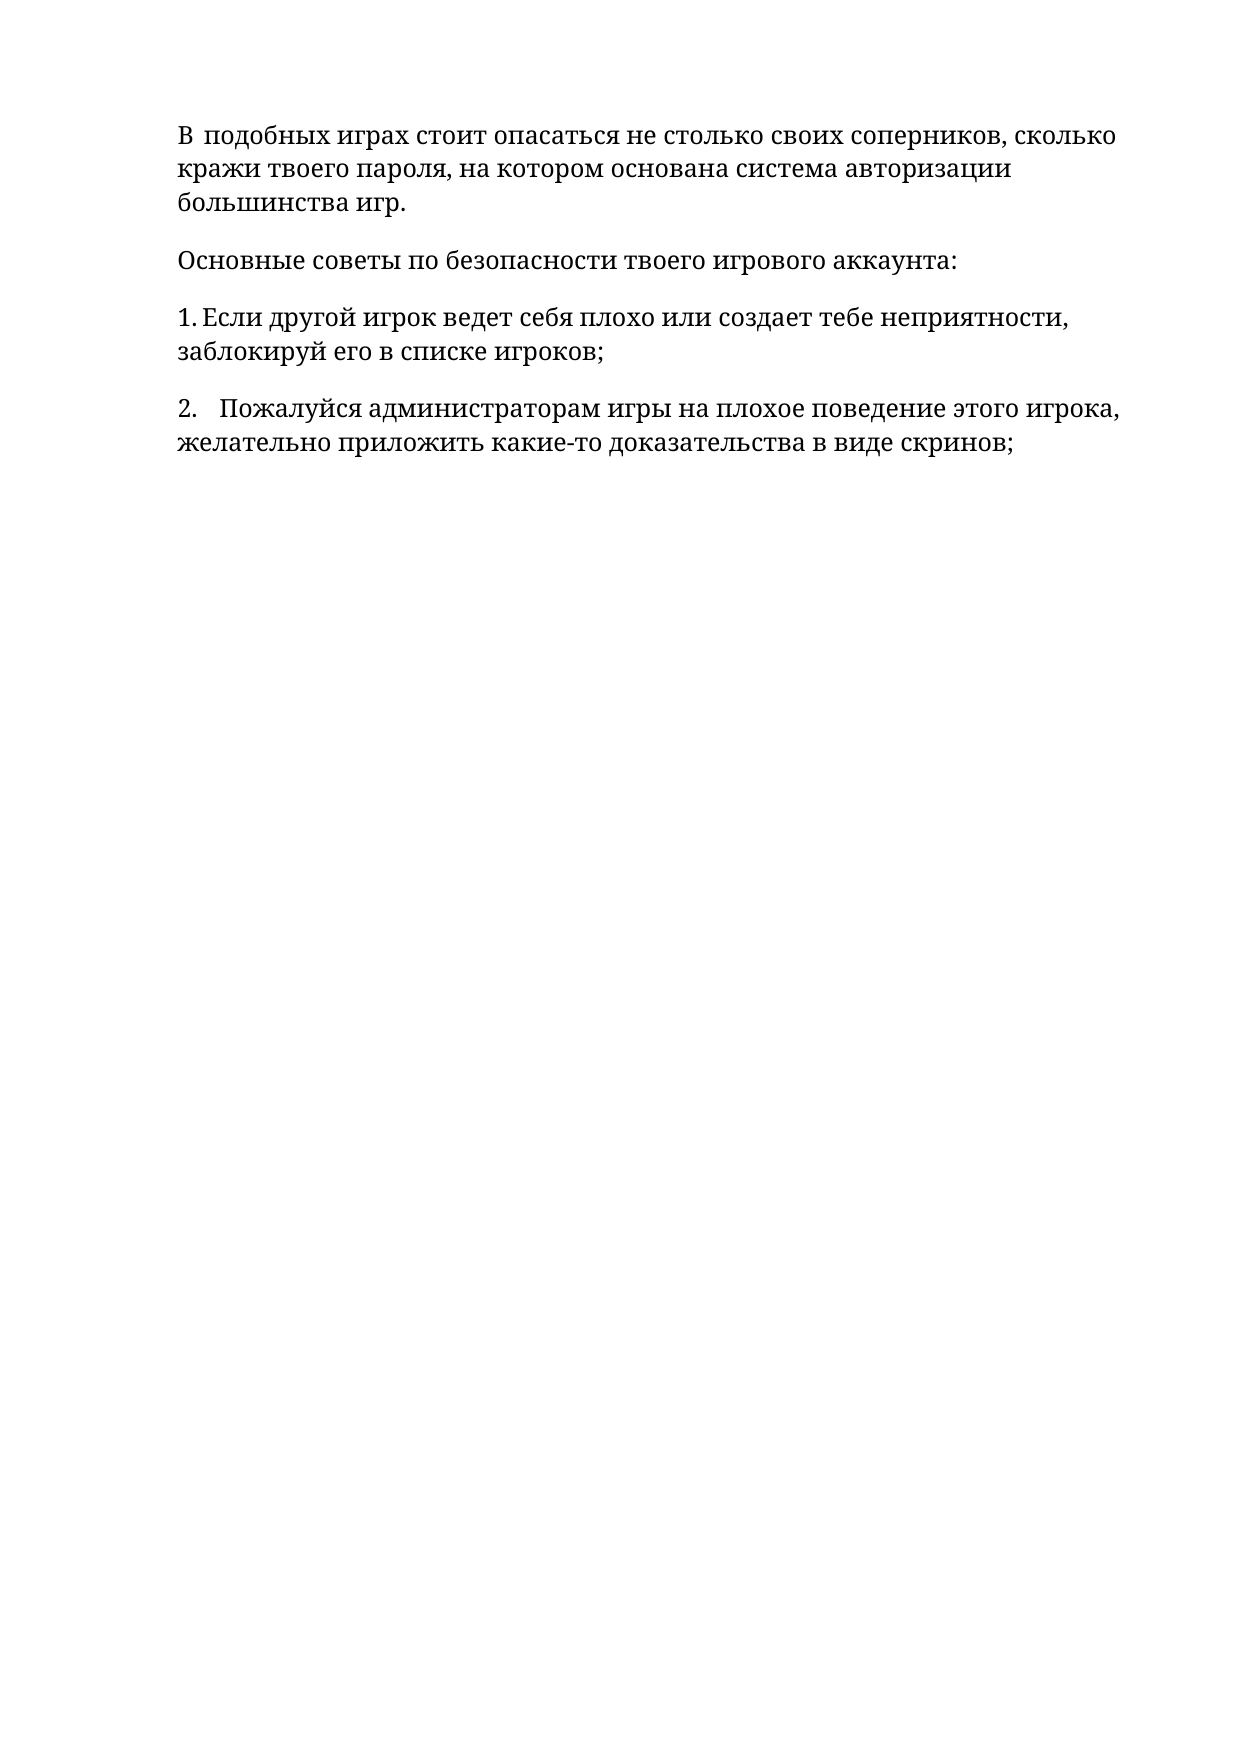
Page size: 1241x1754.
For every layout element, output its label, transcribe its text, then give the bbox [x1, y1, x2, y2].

list Если другой игрок ведет себя плохо или создает тебе неприятности, заблокируй его в списке игроков; [177, 299, 1152, 368]
list подобных играх стоит опасаться не столько своих соперников, сколько кражи твоего пароля, на котором основана система авторизации большинства игр. [177, 118, 1150, 219]
list Пожалуйся администраторам игры на плохое поведение этого игрока, желательно приложить какие-то доказательства в виде скринов; [177, 391, 1150, 459]
text Основные советы по безопасности твоего игрового аккаунта: [177, 242, 1152, 276]
